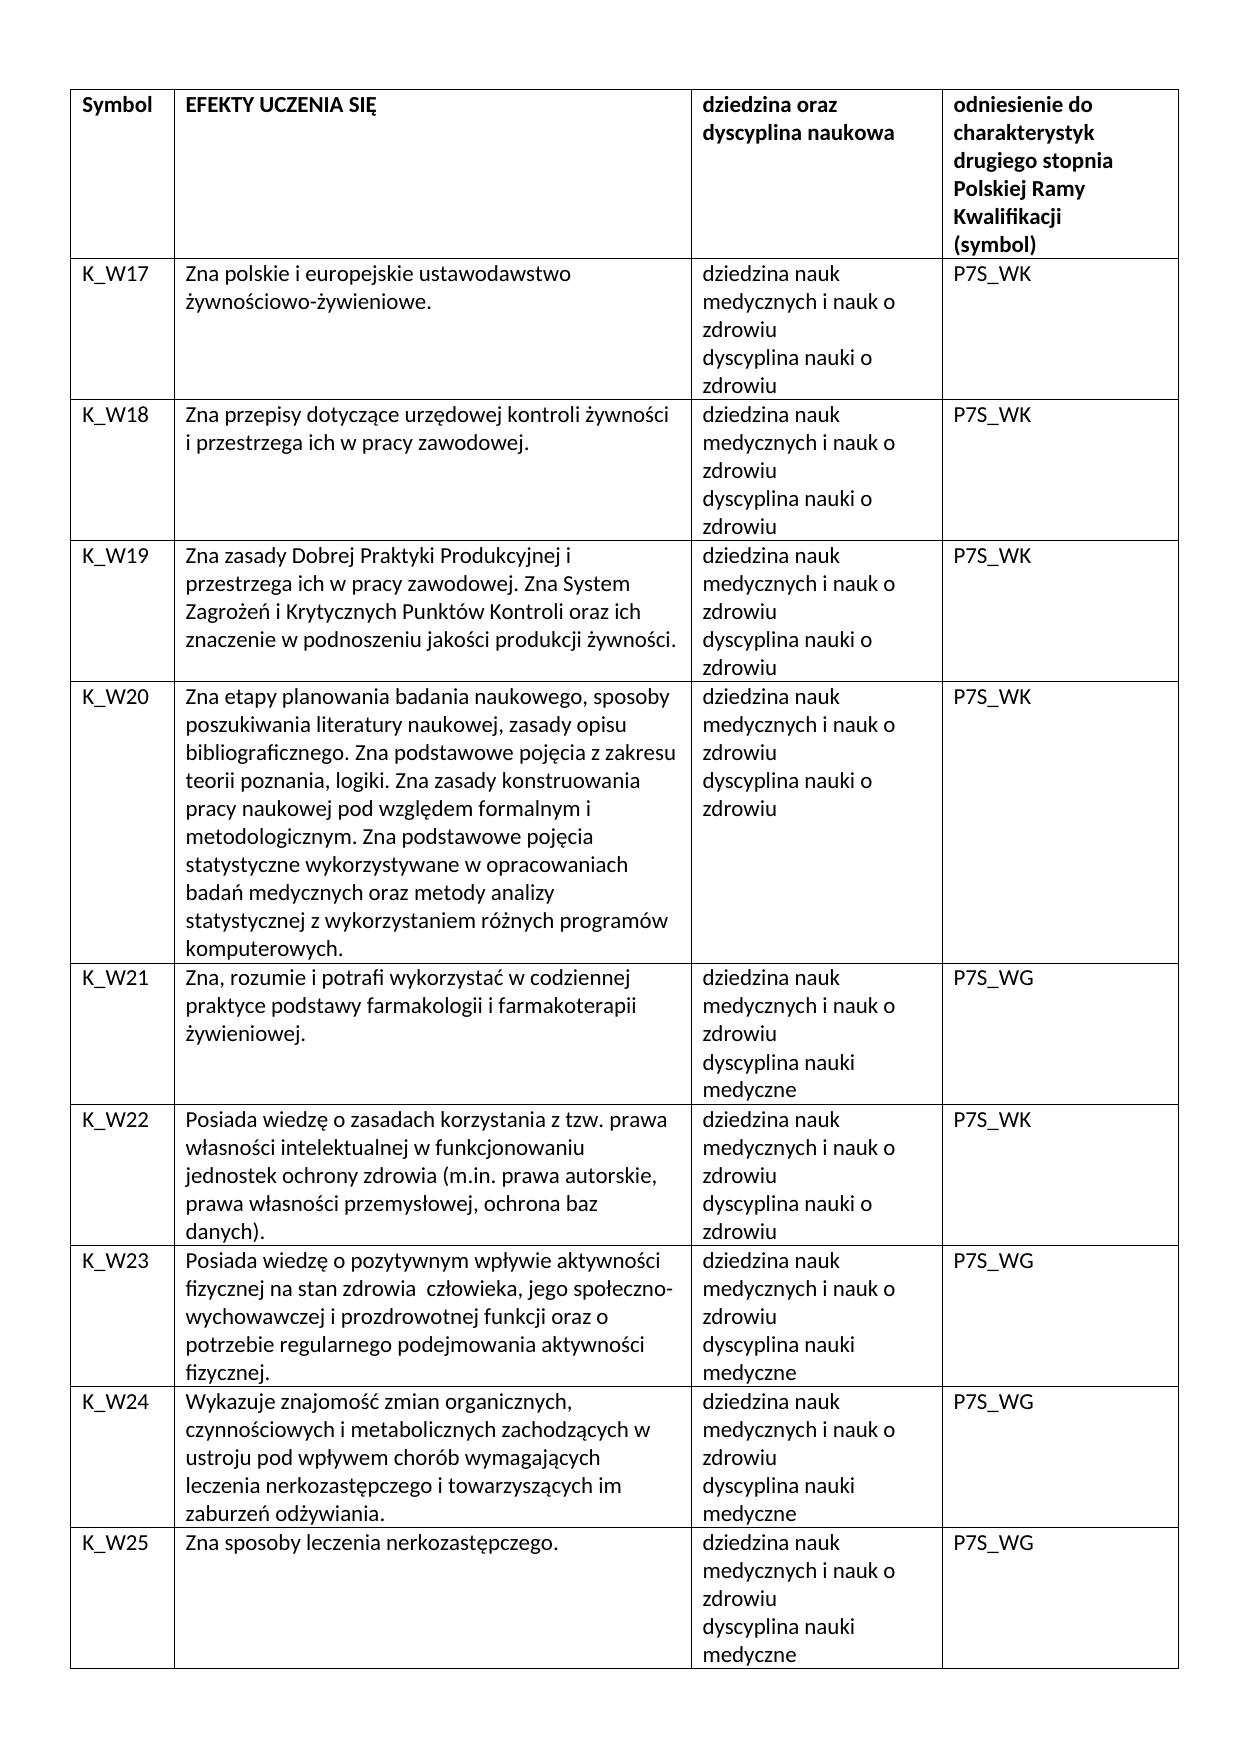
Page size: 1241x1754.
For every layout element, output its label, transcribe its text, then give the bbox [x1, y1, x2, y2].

table_cell Posiada wiedzę o pozytywnym wpływie aktywności fizycznej na stan zdrowia człowieka, jego społeczno-wychowawczej i prozdrowotnej funkcji oraz o potrzebie regularnego podejmowania aktywności fizycznej. [175, 1246, 691, 1386]
table_cell Wykazuje znajomość zmian organicznych, czynnościowych i metabolicznych zachodzących w ustroju pod wpływem chorób wymagających leczenia nerkozastępczego i towarzyszących im zaburzeń odżywiania. [175, 1387, 691, 1527]
table_cell P7S_WG [943, 1387, 1178, 1527]
table_cell Zna etapy planowania badania naukowego, sposoby poszukiwania literatury naukowej, zasady opisu bibliograficznego. Zna podstawowe pojęcia z zakresu teorii poznania, logiki. Zna zasady konstruowania pracy naukowej pod względem formalnym i metodologicznym. Zna podstawowe pojęcia statystyczne wykorzystywane w opracowaniach badań medycznych oraz metody analizy statystycznej z wykorzystaniem różnych programów komputerowych. [175, 682, 691, 962]
table_cell dziedzina nauk medycznych i nauk o zdrowiu dyscyplina nauki o zdrowiu [692, 682, 942, 962]
table_cell K_W20 [71, 682, 174, 962]
table_cell K_W22 [71, 1105, 174, 1245]
table_cell P7S_WG [943, 1246, 1178, 1386]
table_cell dziedzina nauk medycznych i nauk o zdrowiu dyscyplina nauki medyczne [692, 1246, 942, 1386]
table_cell dziedzina nauk medycznych i nauk o zdrowiu dyscyplina nauki o zdrowiu [692, 259, 942, 399]
table_cell Zna polskie i europejskie ustawodawstwo żywnościowo-żywieniowe. [175, 259, 691, 399]
table_cell P7S_WK [943, 682, 1178, 962]
table_header dziedzina oraz dyscyplina naukowa [692, 90, 942, 258]
table_cell dziedzina nauk medycznych i nauk o zdrowiu dyscyplina nauki medyczne [692, 964, 942, 1104]
table_cell K_W17 [71, 259, 174, 399]
table_cell Zna przepisy dotyczące urzędowej kontroli żywności i przestrzega ich w pracy zawodowej. [175, 400, 691, 540]
table_cell Zna sposoby leczenia nerkozastępczego. [175, 1528, 691, 1668]
table_cell K_W18 [71, 400, 174, 540]
table_cell K_W21 [71, 964, 174, 1104]
table_cell K_W25 [71, 1528, 174, 1668]
table_header odniesienie do charakterystyk drugiego stopnia Polskiej Ramy Kwalifikacji (symbol) [943, 90, 1178, 258]
table_cell dziedzina nauk medycznych i nauk o zdrowiu dyscyplina nauki medyczne [692, 1387, 942, 1527]
table_cell Zna, rozumie i potrafi wykorzystać w codziennej praktyce podstawy farmakologii i farmakoterapii żywieniowej. [175, 964, 691, 1104]
table_cell dziedzina nauk medycznych i nauk o zdrowiu dyscyplina nauki medyczne [692, 1528, 942, 1668]
table_cell P7S_WG [943, 964, 1178, 1104]
table_cell P7S_WK [943, 400, 1178, 540]
table_cell dziedzina nauk medycznych i nauk o zdrowiu dyscyplina nauki o zdrowiu [692, 541, 942, 681]
table_cell dziedzina nauk medycznych i nauk o zdrowiu dyscyplina nauki o zdrowiu [692, 400, 942, 540]
table_cell Zna zasady Dobrej Praktyki Produkcyjnej i przestrzega ich w pracy zawodowej. Zna System Zagrożeń i Krytycznych Punktów Kontroli oraz ich znaczenie w podnoszeniu jakości produkcji żywności. [175, 541, 691, 681]
table_cell K_W24 [71, 1387, 174, 1527]
table_cell Posiada wiedzę o zasadach korzystania z tzw. prawa własności intelektualnej w funkcjonowaniu jednostek ochrony zdrowia (m.in. prawa autorskie, prawa własności przemysłowej, ochrona baz danych). [175, 1105, 691, 1245]
table_header EFEKTY UCZENIA SIĘ [175, 90, 691, 258]
table_cell dziedzina nauk medycznych i nauk o zdrowiu dyscyplina nauki o zdrowiu [692, 1105, 942, 1245]
table_cell P7S_WK [943, 259, 1178, 399]
table_cell P7S_WK [943, 541, 1178, 681]
table_cell P7S_WK [943, 1105, 1178, 1245]
table_cell K_W23 [71, 1246, 174, 1386]
table_cell K_W19 [71, 541, 174, 681]
table_cell P7S_WG [943, 1528, 1178, 1668]
table_header Symbol [71, 90, 174, 258]
